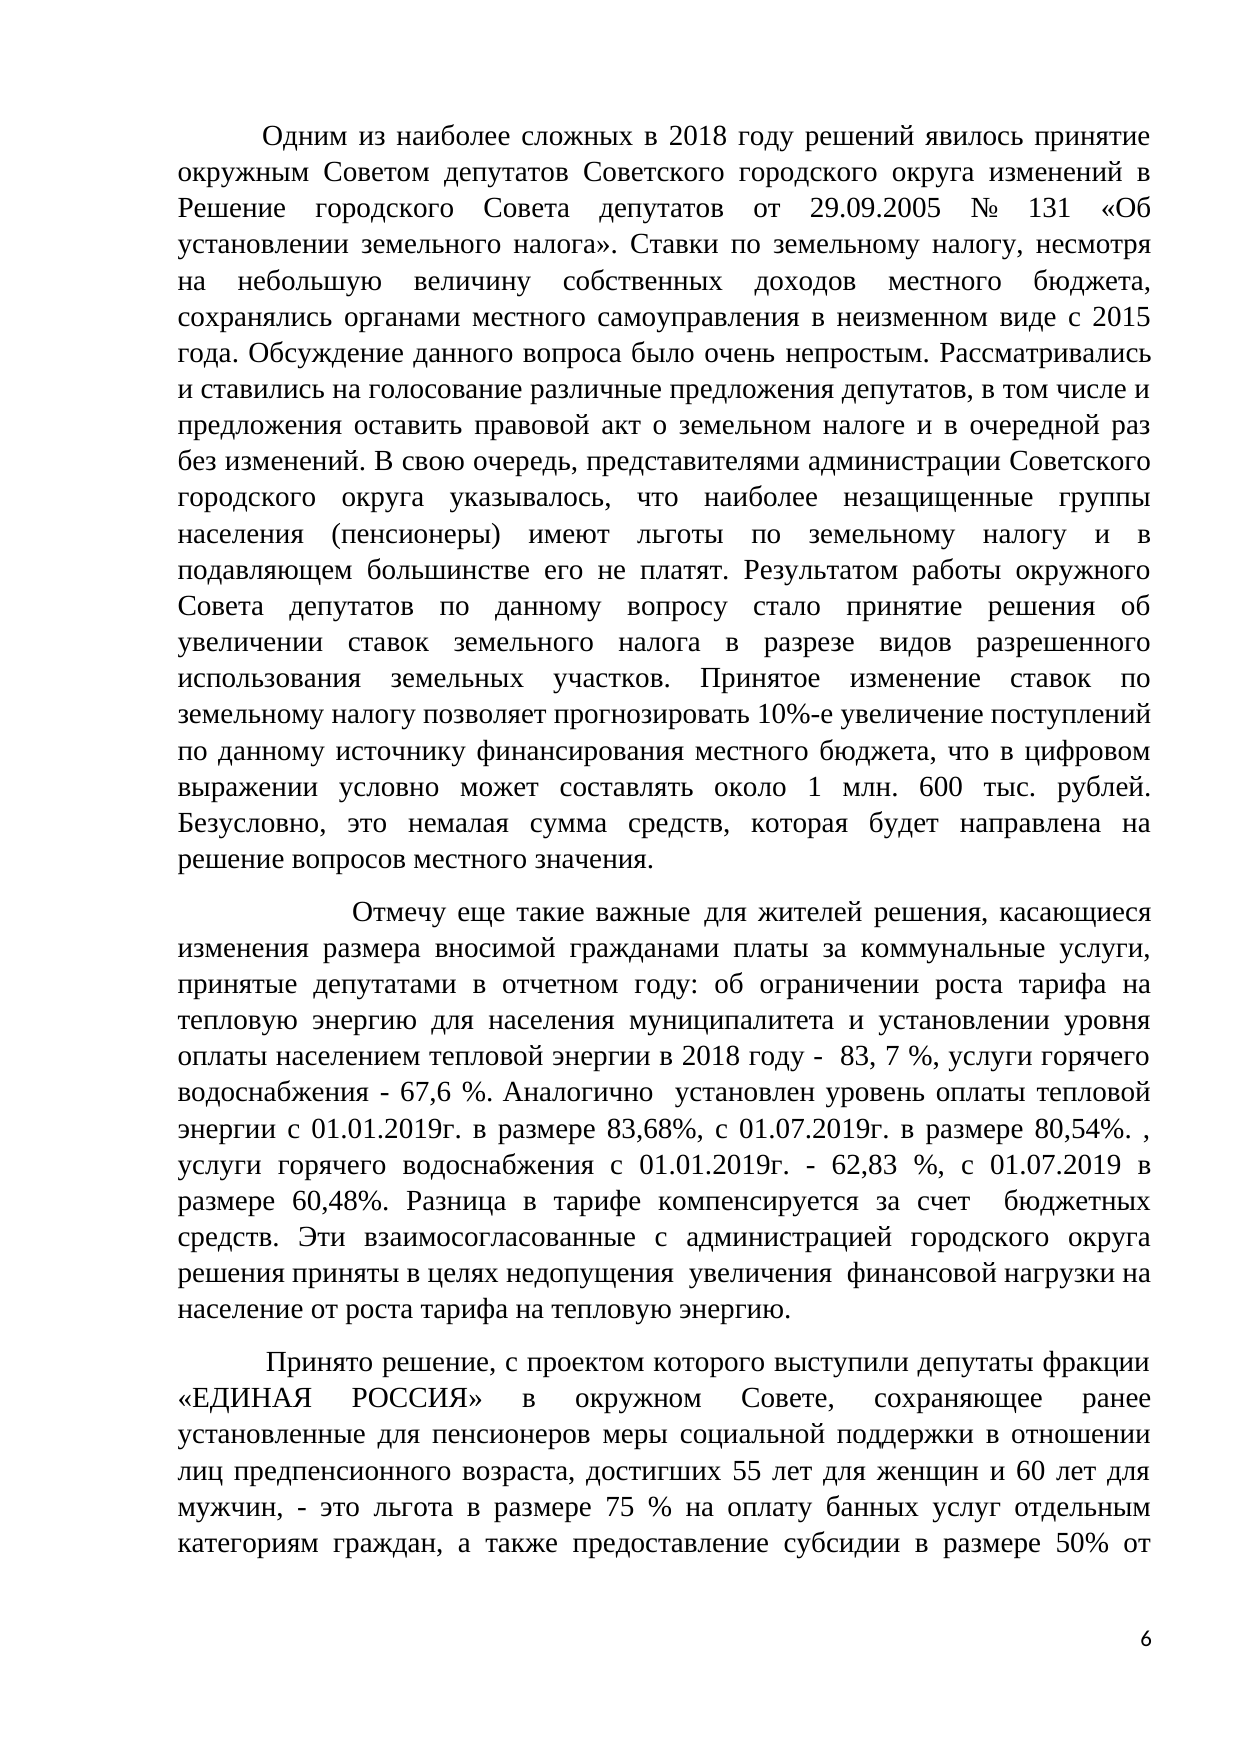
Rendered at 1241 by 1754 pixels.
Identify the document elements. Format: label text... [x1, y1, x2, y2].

text Одним из наиболее сложных в 2018 году решений явилось принятие окружным Советом депутатов Советского городского округа изменений в Решение городского Совета депутатов от 29.09.2005 № 131 «Об установлении земельного налога». Ставки по земельному налогу, несмотря на небольшую величину собственных доходов местного бюджета, сохранялись органами местного самоуправления в неизменном виде с 2015 года. Обсуждение данного вопроса было очень непростым. Рассматривались и ставились на голосование различные предложения депутатов, в том числе и предложения оставить правовой акт о земельном налоге и в очередной раз без изменений. В свою очередь, представителями администрации Советского городского округа указывалось, что наиболее незащищенные группы населения (пенсионеры) имеют льготы по земельному налогу и в подавляющем большинстве его не платят. Результатом работы окружного Совета депутатов по данному вопросу стало принятие решения об увеличении ставок земельного налога в разрезе видов разрешенного использования земельных участков. Принятое изменение ставок по земельному налогу позволяет прогнозировать 10%-е увеличение поступлений по данному источнику финансирования местного бюджета, что в цифровом выражении условно может составлять около 1 млн. 600 тыс. рублей. Безусловно, это немалая сумма средств, которая будет направлена на решение вопросов местного значения. [177, 118, 1152, 874]
text Отмечу еще такие важные для жителей решения, касающиеся изменения размера вносимой гражданами платы за коммунальные услуги, принятые депутатами в отчетном году: об ограничении роста тарифа на тепловую энергию для населения муниципалитета и установлении уровня оплаты населением тепловой энергии в 2018 году - 83, 7 %, услуги горячего водоснабжения - 67,6 %. Аналогично установлен уровень оплаты тепловой энергии с 01.01.2019г. в размере 83,68%, с 01.07.2019г. в размере 80,54%. , услуги горячего водоснабжения с 01.01.2019г. - 62,83 %, с 01.07.2019 в размере 60,48%. Разница в тарифе компенсируется за счет бюджетных средств. Эти взаимосогласованные с администрацией городского округа решения приняты в целях недопущения увеличения финансовой нагрузки на население от роста тарифа на тепловую энергию. [177, 894, 1152, 1325]
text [177, 1344, 1152, 1558]
